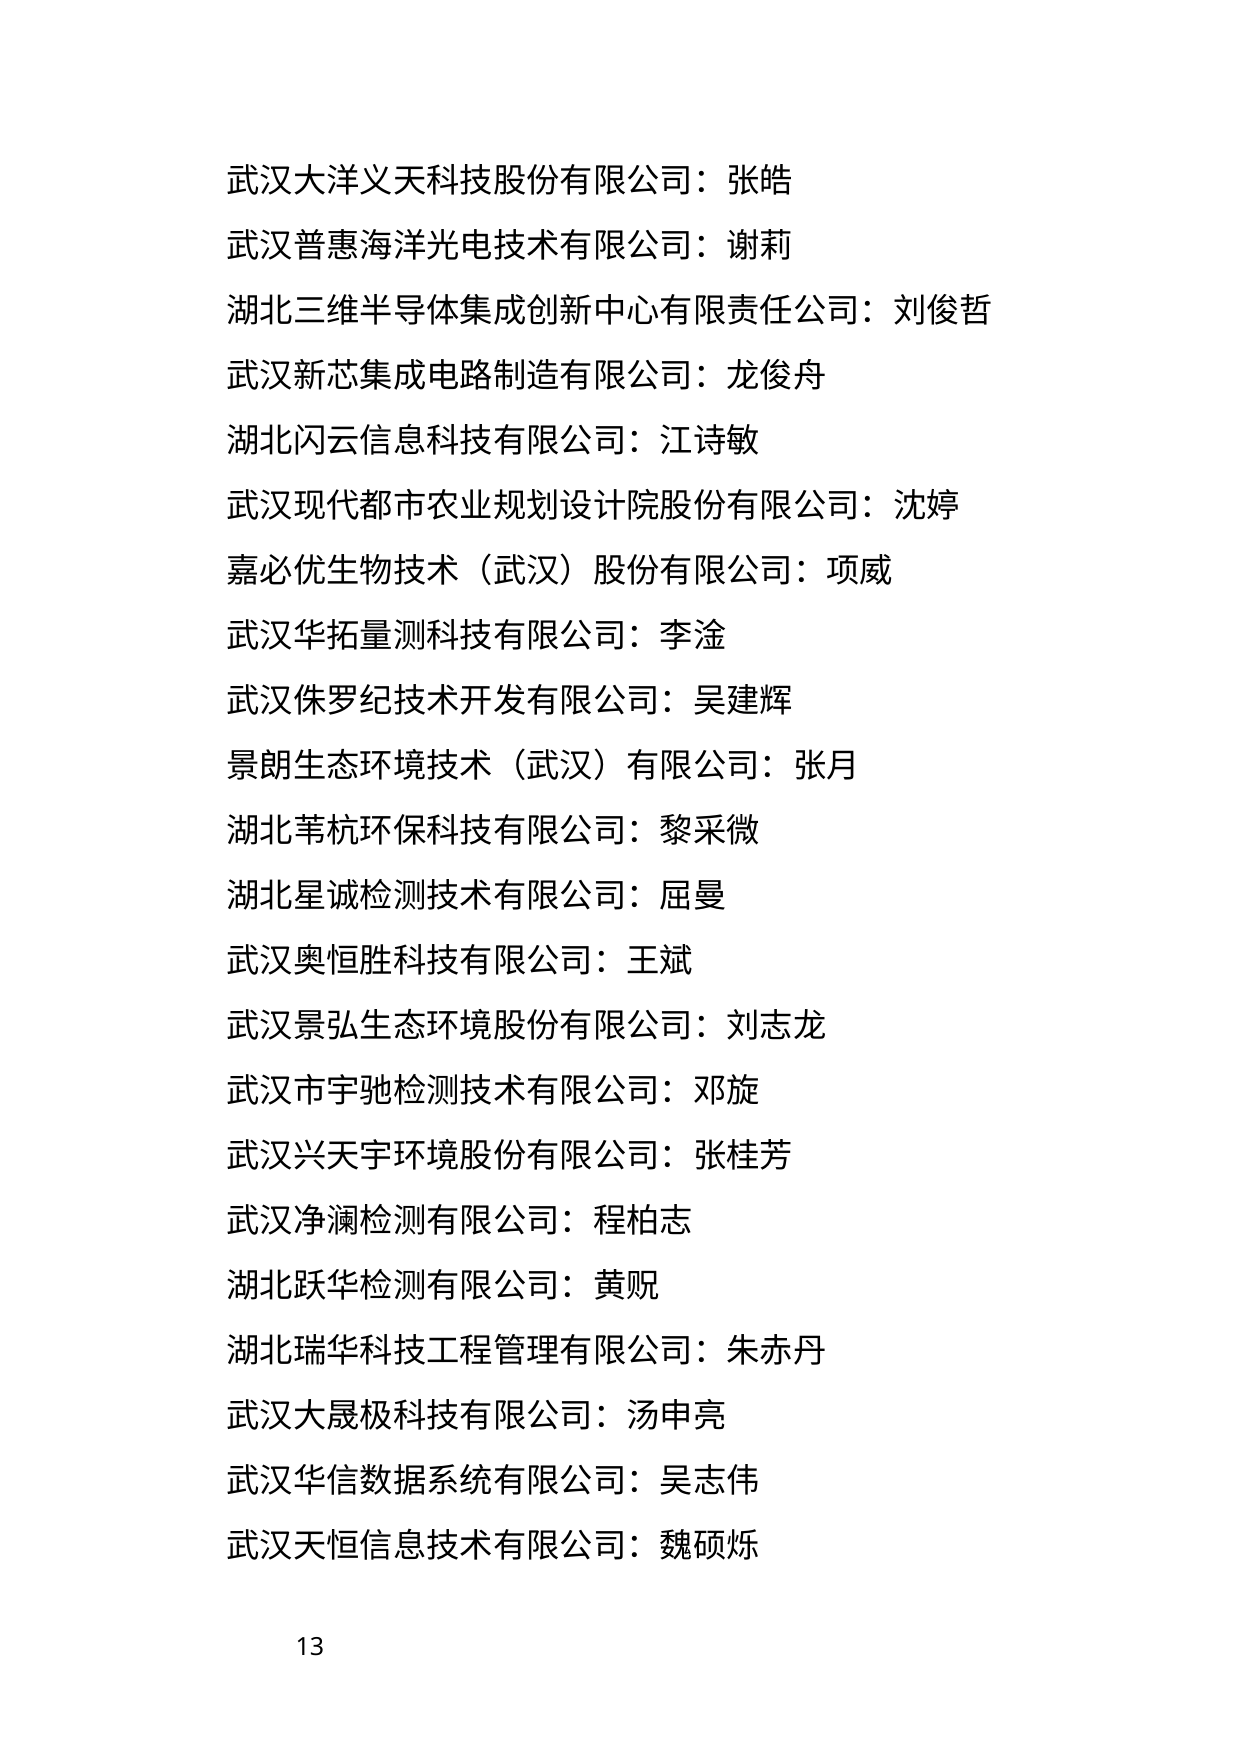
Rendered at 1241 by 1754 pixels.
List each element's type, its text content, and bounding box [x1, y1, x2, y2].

text 武汉华拓量测科技有限公司：李淦 [159, 601, 1081, 666]
text 武汉景弘生态环境股份有限公司：刘志龙 [159, 991, 1081, 1056]
text 武汉新芯集成电路制造有限公司：龙俊舟 [159, 341, 1081, 406]
text 武汉大晟极科技有限公司：汤申亮 [159, 1381, 1081, 1446]
text 武汉大洋义天科技股份有限公司：张皓 [159, 146, 1081, 211]
text 武汉华信数据系统有限公司：吴志伟 [159, 1446, 1081, 1511]
text 武汉市宇驰检测技术有限公司：邓旋 [159, 1056, 1081, 1121]
text 湖北星诚检测技术有限公司：屈曼 [159, 861, 1081, 926]
text 景朗生态环境技术（武汉）有限公司：张月 [159, 731, 1081, 796]
text 武汉天恒信息技术有限公司：魏硕烁 [159, 1511, 1081, 1576]
text 湖北苇杭环保科技有限公司：黎采微 [159, 796, 1081, 861]
text 湖北跃华检测有限公司：黄贶 [159, 1251, 1081, 1316]
text 嘉必优生物技术（武汉）股份有限公司：项威 [159, 536, 1081, 601]
text 湖北三维半导体集成创新中心有限责任公司：刘俊哲 [159, 276, 1081, 341]
text 武汉净澜检测有限公司：程柏志 [159, 1186, 1081, 1251]
text 湖北瑞华科技工程管理有限公司：朱赤丹 [159, 1316, 1081, 1381]
text 武汉普惠海洋光电技术有限公司：谢莉 [159, 211, 1081, 276]
text 湖北闪云信息科技有限公司：江诗敏 [159, 406, 1081, 471]
text 武汉侏罗纪技术开发有限公司：吴建辉 [159, 666, 1081, 731]
text 武汉现代都市农业规划设计院股份有限公司：沈婷 [159, 471, 1081, 536]
text 武汉兴天宇环境股份有限公司：张桂芳 [159, 1121, 1081, 1186]
text 武汉奥恒胜科技有限公司：王斌 [159, 926, 1081, 991]
